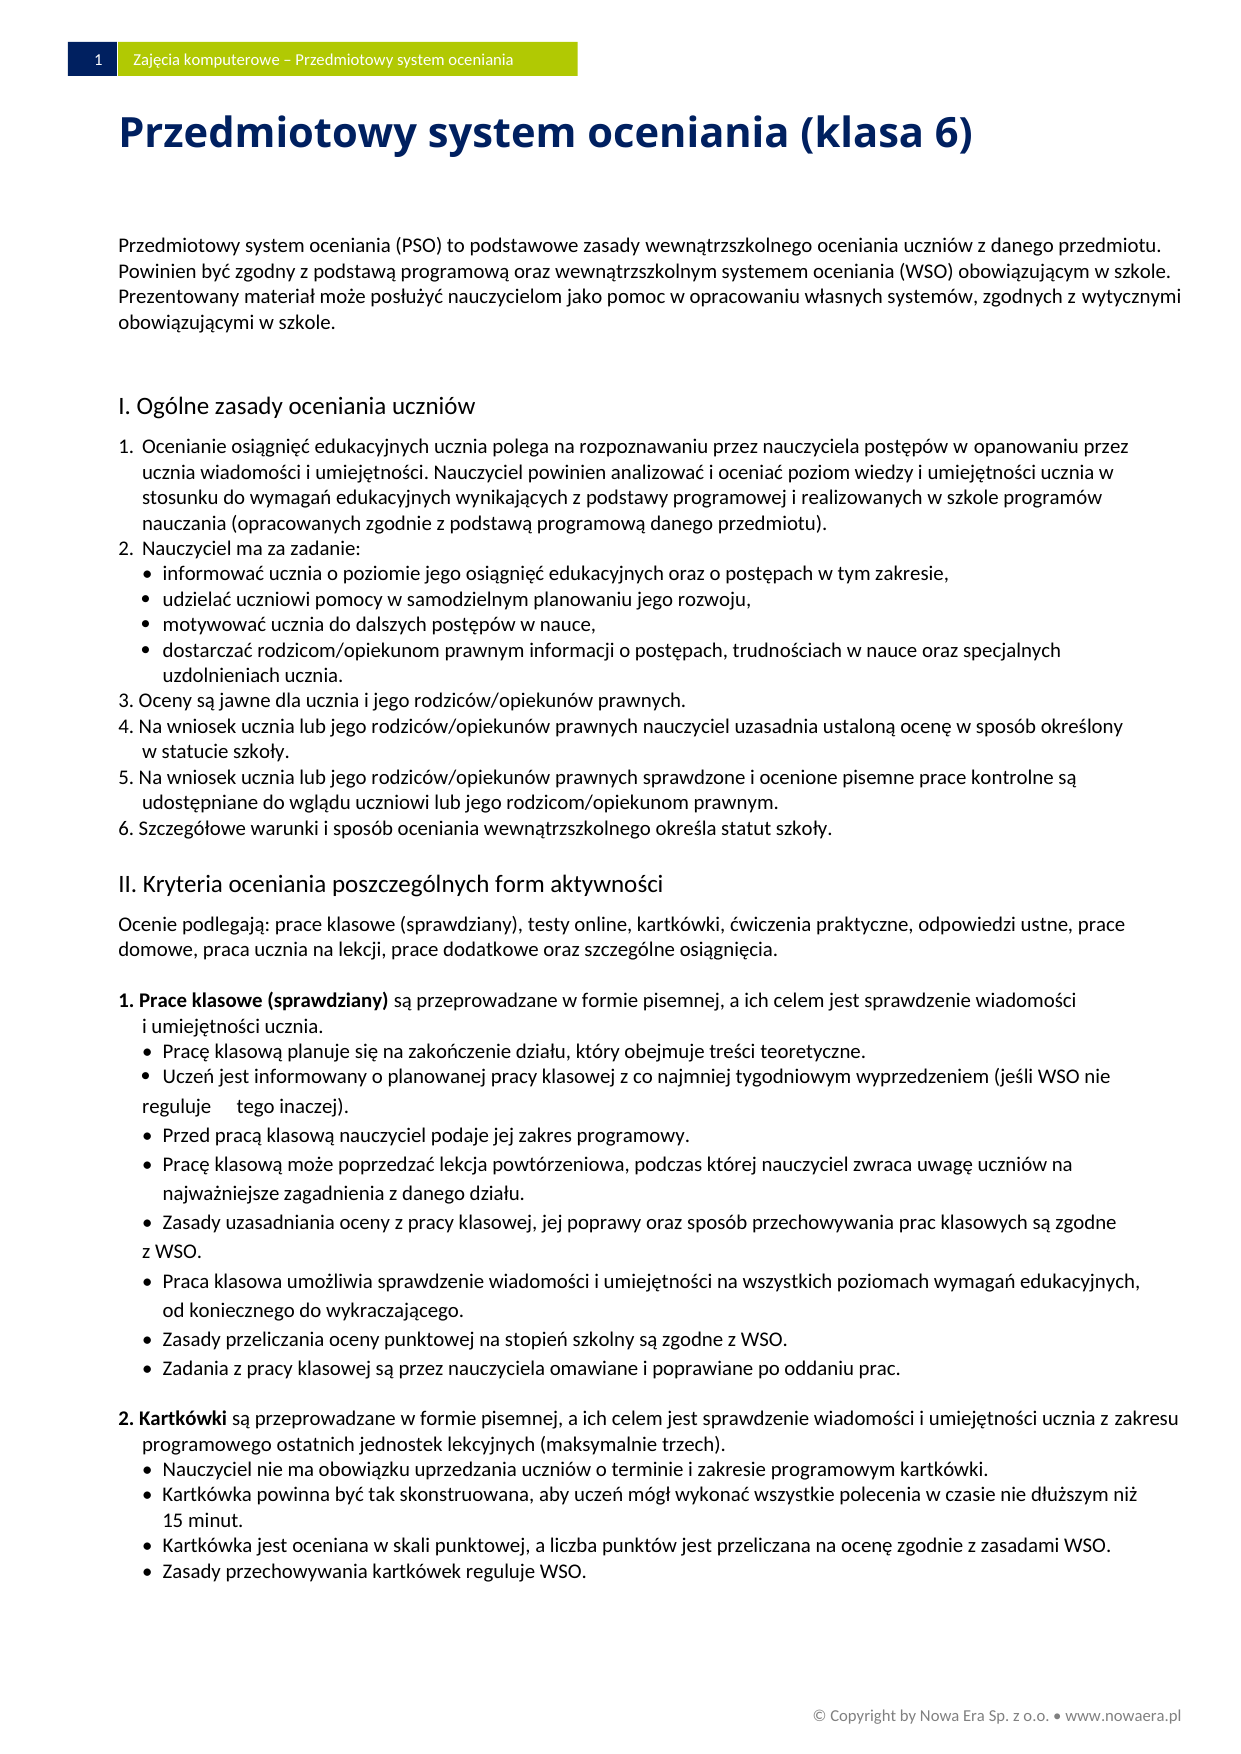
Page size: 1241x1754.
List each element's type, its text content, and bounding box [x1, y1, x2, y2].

text • Zasady przechowywania kartkówek reguluje WSO. [142, 1558, 1181, 1583]
list informować ucznia o poziomie jego osiągnięć edukacyjnych oraz o postępach w tym zakresie, [142, 561, 1181, 586]
list Uczeń jest informowany o planowanej pracy klasowej z co najmniej tygodniowym wyprzedzeniem (jeśli WSO nie reguluje tego inaczej). [142, 1064, 1181, 1118]
list dostarczać rodzicom/opiekunom prawnym informacji o postępach, trudnościach w nauce oraz specjalnych uzdolnieniach ucznia. [142, 637, 1181, 688]
text Przedmiotowy system oceniania (PSO) to podstawowe zasady wewnątrzszkolnego oceniania uczniów z danego przedmiotu. Powinien być zgodny z podstawą programową oraz wewnątrzszkolnym systemem oceniania (WSO) obowiązującym w szkole. Prezentowany materiał może posłużyć nauczycielom jako pomoc w opracowaniu własnych systemów, zgodnych z wytycznymi obowiązującymi w szkole. [118, 233, 1181, 334]
list • Zasady przeliczania oceny punktowej na stopień szkolny są zgodne z WSO. [142, 1326, 1181, 1352]
text Ocenie podlegają: prace klasowe (sprawdziany), testy online, kartkówki, ćwiczenia praktyczne, odpowiedzi ustne, prace domowe, praca ucznia na lekcji, prace dodatkowe oraz szczególne osiągnięcia. [118, 911, 1181, 962]
text Przedmiotowy system oceniania (klasa 6) [118, 103, 1181, 159]
text 2. Kartkówki są przeprowadzane w formie pisemnej, a ich celem jest sprawdzenie wiadomości i umiejętności ucznia z zakresu programowego ostatnich jednostek lekcyjnych (maksymalnie trzech). [118, 1405, 1181, 1456]
list • Pracę klasową może poprzedzać lekcja powtórzeniowa, podczas której nauczyciel zwraca uwagę uczniów na najważniejsze zagadnienia z danego działu. [142, 1151, 1181, 1206]
list • Zasady uzasadniania oceny z pracy klasowej, jej poprawy oraz sposób przechowywania prac klasowych są zgodne z WSO. [142, 1209, 1181, 1264]
list • Przed pracą klasową nauczyciel podaje jej zakres programowy. [142, 1122, 1181, 1147]
text 3. Oceny są jawne dla ucznia i jego rodziców/opiekunów prawnych. [118, 688, 1181, 713]
text 5. Na wniosek ucznia lub jego rodziców/opiekunów prawnych sprawdzone i ocenione pisemne prace kontrolne są udostępniane do wglądu uczniowi lub jego rodzicom/opiekunom prawnym. [118, 764, 1181, 815]
text • Kartkówka powinna być tak skonstruowana, aby uczeń mógł wykonać wszystkie polecenia w czasie nie dłuższym niż 15 minut. [142, 1482, 1181, 1532]
list motywować ucznia do dalszych postępów w nauce, [142, 611, 1181, 637]
list od koniecznego do wykraczającego. [142, 1297, 1181, 1322]
text I. Ogólne zasady oceniania uczniów [118, 390, 1181, 421]
text 6. Szczegółowe warunki i sposób oceniania wewnątrzszkolnego określa statut szkoły. [118, 815, 1181, 840]
text • Pracę klasową planuje się na zakończenie działu, który obejmuje treści teoretyczne. [142, 1038, 1181, 1064]
list Nauczyciel ma za zadanie: [118, 535, 1181, 561]
text • Nauczyciel nie ma obowiązku uprzedzania uczniów o terminie i zakresie programowym kartkówki. [142, 1456, 1181, 1482]
text 4. Na wniosek ucznia lub jego rodziców/opiekunów prawnych nauczyciel uzasadnia ustaloną ocenę w sposób określony w statucie szkoły. [118, 713, 1181, 764]
text 1. Prace klasowe (sprawdziany) są przeprowadzane w formie pisemnej, a ich celem jest sprawdzenie wiadomości i umiejętności ucznia. [118, 987, 1181, 1038]
text • Kartkówka jest oceniana w skali punktowej, a liczba punktów jest przeliczana na ocenę zgodnie z zasadami WSO. [142, 1532, 1181, 1558]
text II. Kryteria oceniania poszczególnych form aktywności [118, 868, 1181, 899]
list • Praca klasowa umożliwia sprawdzenie wiadomości i umiejętności na wszystkich poziomach wymagań edukacyjnych, [142, 1268, 1181, 1293]
list Ocenianie osiągnięć edukacyjnych ucznia polega na rozpoznawaniu przez nauczyciela postępów w opanowaniu przez ucznia wiadomości i umiejętności. Nauczyciel powinien analizować i oceniać poziom wiedzy i umiejętności ucznia w stosunku do wymagań edukacyjnych wynikających z podstawy programowej i realizowanych w szkole programów nauczania (opracowanych zgodnie z podstawą programową danego przedmiotu). [118, 433, 1181, 535]
list • Zadania z pracy klasowej są przez nauczyciela omawiane i poprawiane po oddaniu prac. [142, 1355, 1181, 1381]
list udzielać uczniowi pomocy w samodzielnym planowaniu jego rozwoju, [142, 586, 1181, 611]
